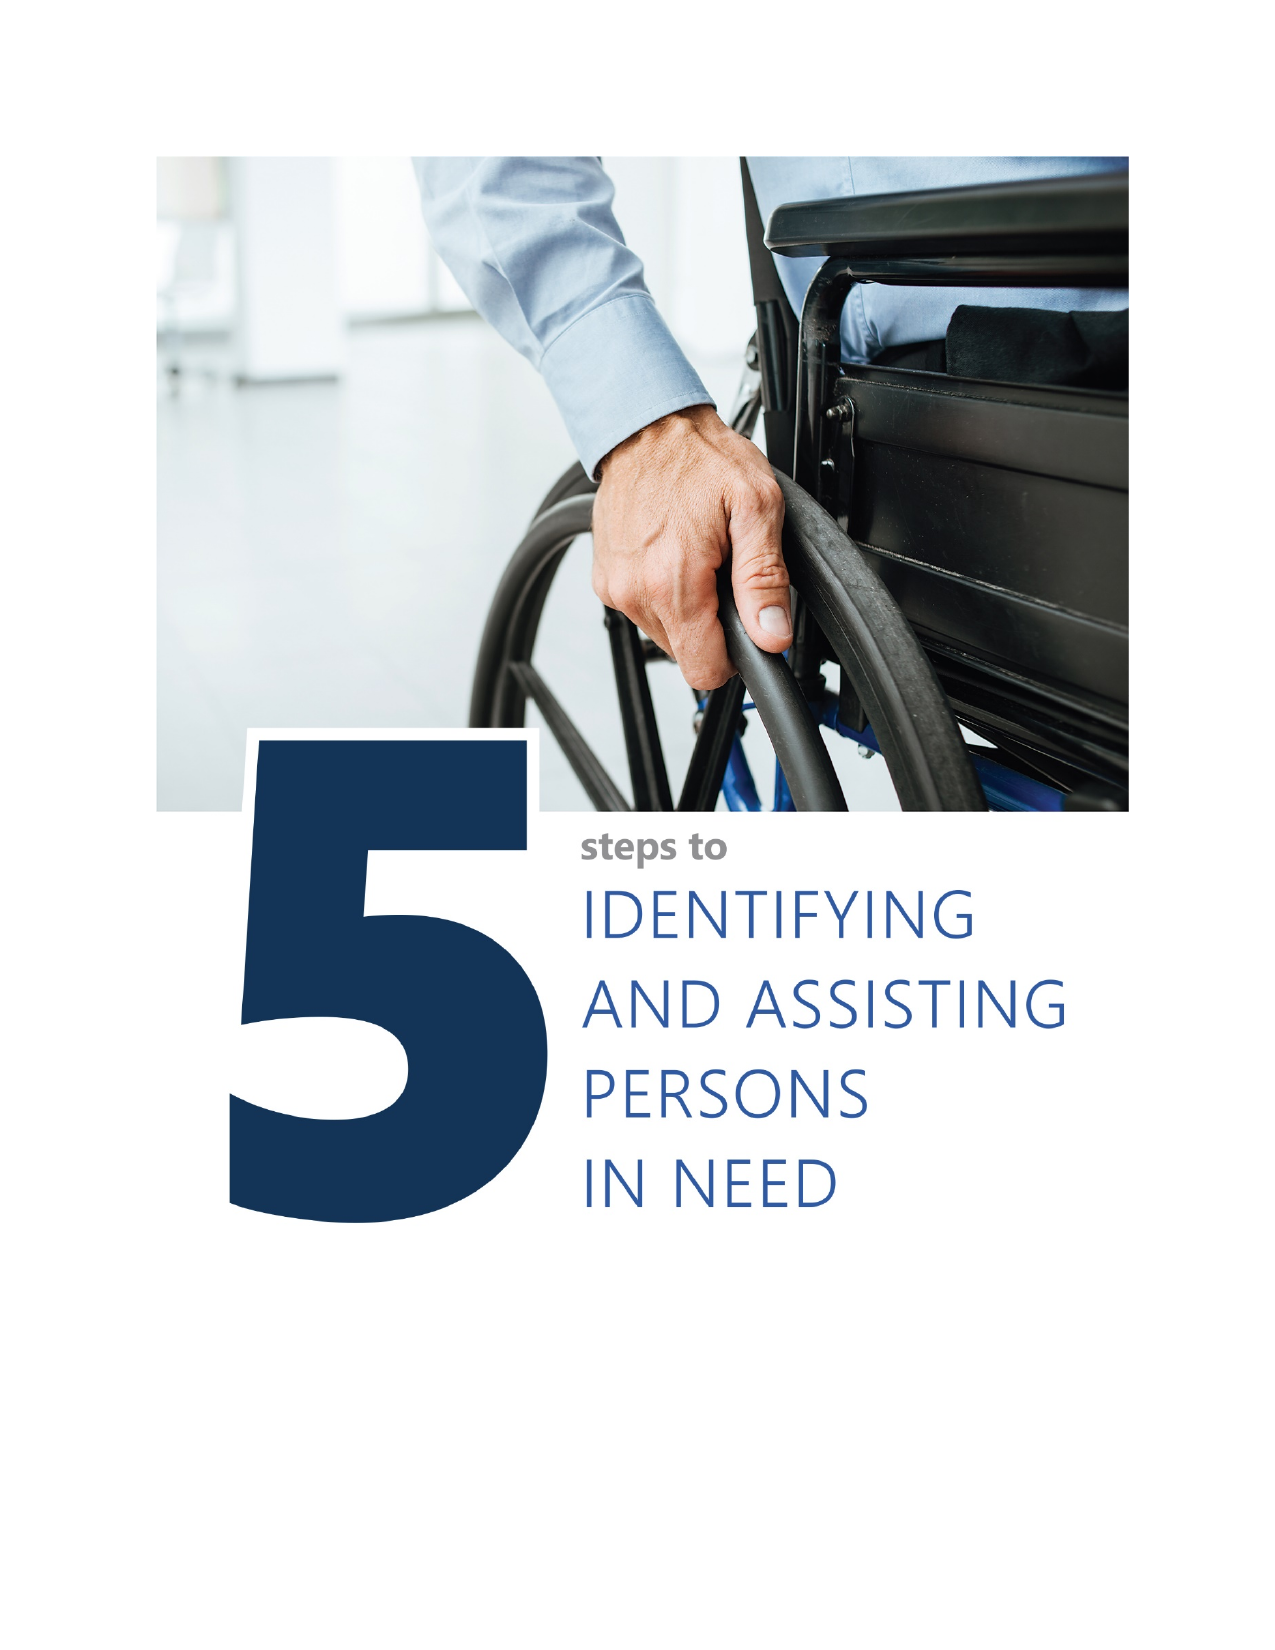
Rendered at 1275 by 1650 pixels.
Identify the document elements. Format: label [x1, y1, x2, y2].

picture [156, 156, 1129, 1235]
